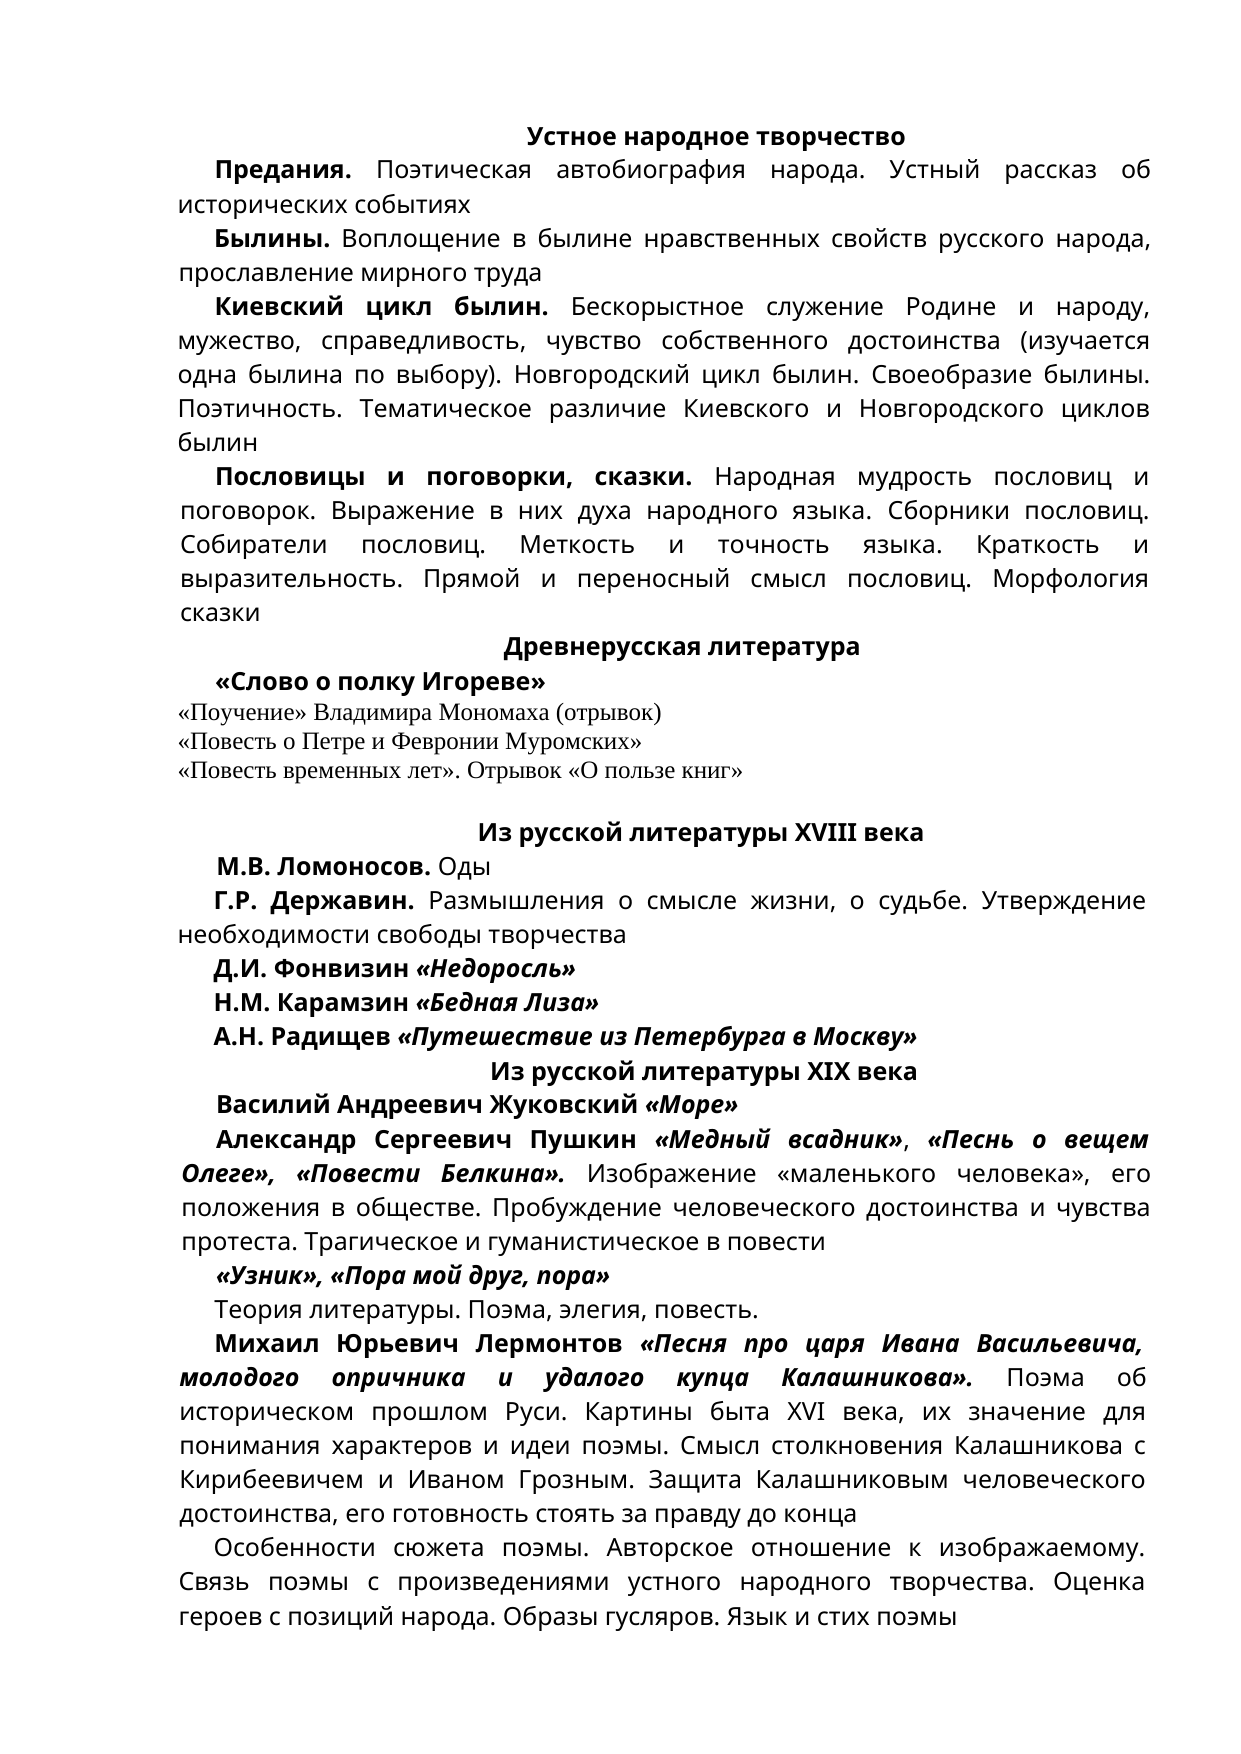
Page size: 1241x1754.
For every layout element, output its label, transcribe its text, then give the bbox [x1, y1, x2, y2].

text «Слово о полку Игореве» [180, 663, 1150, 697]
text Г.Р. Державин. Размышления о смысле жизни, о судьбе. Утверждение необходимости свободы творчества [177, 883, 1147, 951]
text «Поучение» Владимира Мономаха (отрывок) [177, 697, 1152, 726]
text «Повесть временных лет». Отрывок «О пользе книг» [177, 755, 1152, 783]
text Михаил Юрьевич Лермонтов «Песня про царя Ивана Васильевича, молодого опричника и удалого купца Калашникова». Поэма об историческом прошлом Руси. Картины быта XVI века, их значение для понимания характеров и идеи поэмы. Смысл столкновения Калашникова с Кирибеевичем и Иваном Грозным. Защита Калашниковым человеческого достоинства, его готовность стоять за правду до конца [179, 1326, 1147, 1530]
text Из русской литературы XVIII века [250, 815, 1152, 849]
text Василий Андреевич Жуковский «Море» [181, 1087, 1152, 1121]
text Предания. Поэтическая автобиография народа. Устный рассказ об исторических событиях [177, 152, 1152, 220]
text А.Н. Радищев «Путешествие из Петербурга в Москву» [177, 1019, 1147, 1053]
text Д.И. Фонвизин «Недоросль» [177, 951, 1147, 985]
text «Повесть о Петре и Февронии Муромских» [177, 726, 1152, 755]
text Теория литературы. Поэма, элегия, повесть. [179, 1292, 1146, 1326]
text Особенности сюжета поэмы. Авторское отношение к изображаемому. Связь поэмы с произведениями устного народного творчества. Оценка героев с позиций народа. Образы гусляров. Язык и стих поэмы [178, 1530, 1146, 1632]
text Пословицы и поговорки, сказки. Народная мудрость пословиц и поговорок. Выражение в них духа народного языка. Сборники пословиц. Собиратели пословиц. Меткость и точность языка. Краткость и выразительность. Прямой и переносный смысл пословиц. Морфология сказки [180, 459, 1150, 629]
text Александр Сергеевич Пушкин «Медный всадник», «Песнь о вещем Олеге», «Повести Белкина». Изображение «маленького человека», его положения в обществе. Пробуждение человеческого достоинства и чувства протеста. Трагическое и гуманистическое в повести [181, 1121, 1152, 1257]
text Киевский цикл былин. Бескорыстное служение Родине и народу, мужество, справедливость, чувство собственного достоинства (изучается одна былина по выбору). Новгородский цикл былин. Своеобразие былины. Поэтичность. Тематическое различие Киевского и Новгородского циклов былин [177, 288, 1151, 459]
text Древнерусская литература [180, 629, 1150, 663]
text «Узник», «Пора мой друг, пора» [181, 1257, 1152, 1292]
text Устное народное творчество [281, 118, 1152, 152]
text М.В. Ломоносов. Оды [180, 849, 1150, 883]
text Н.М. Карамзин «Бедная Лиза» [177, 985, 1147, 1019]
text Былины. Воплощение в былине нравственных свойств русского народа, прославление мирного труда [178, 220, 1152, 288]
text Из русской литературы XIX века [256, 1053, 1152, 1087]
